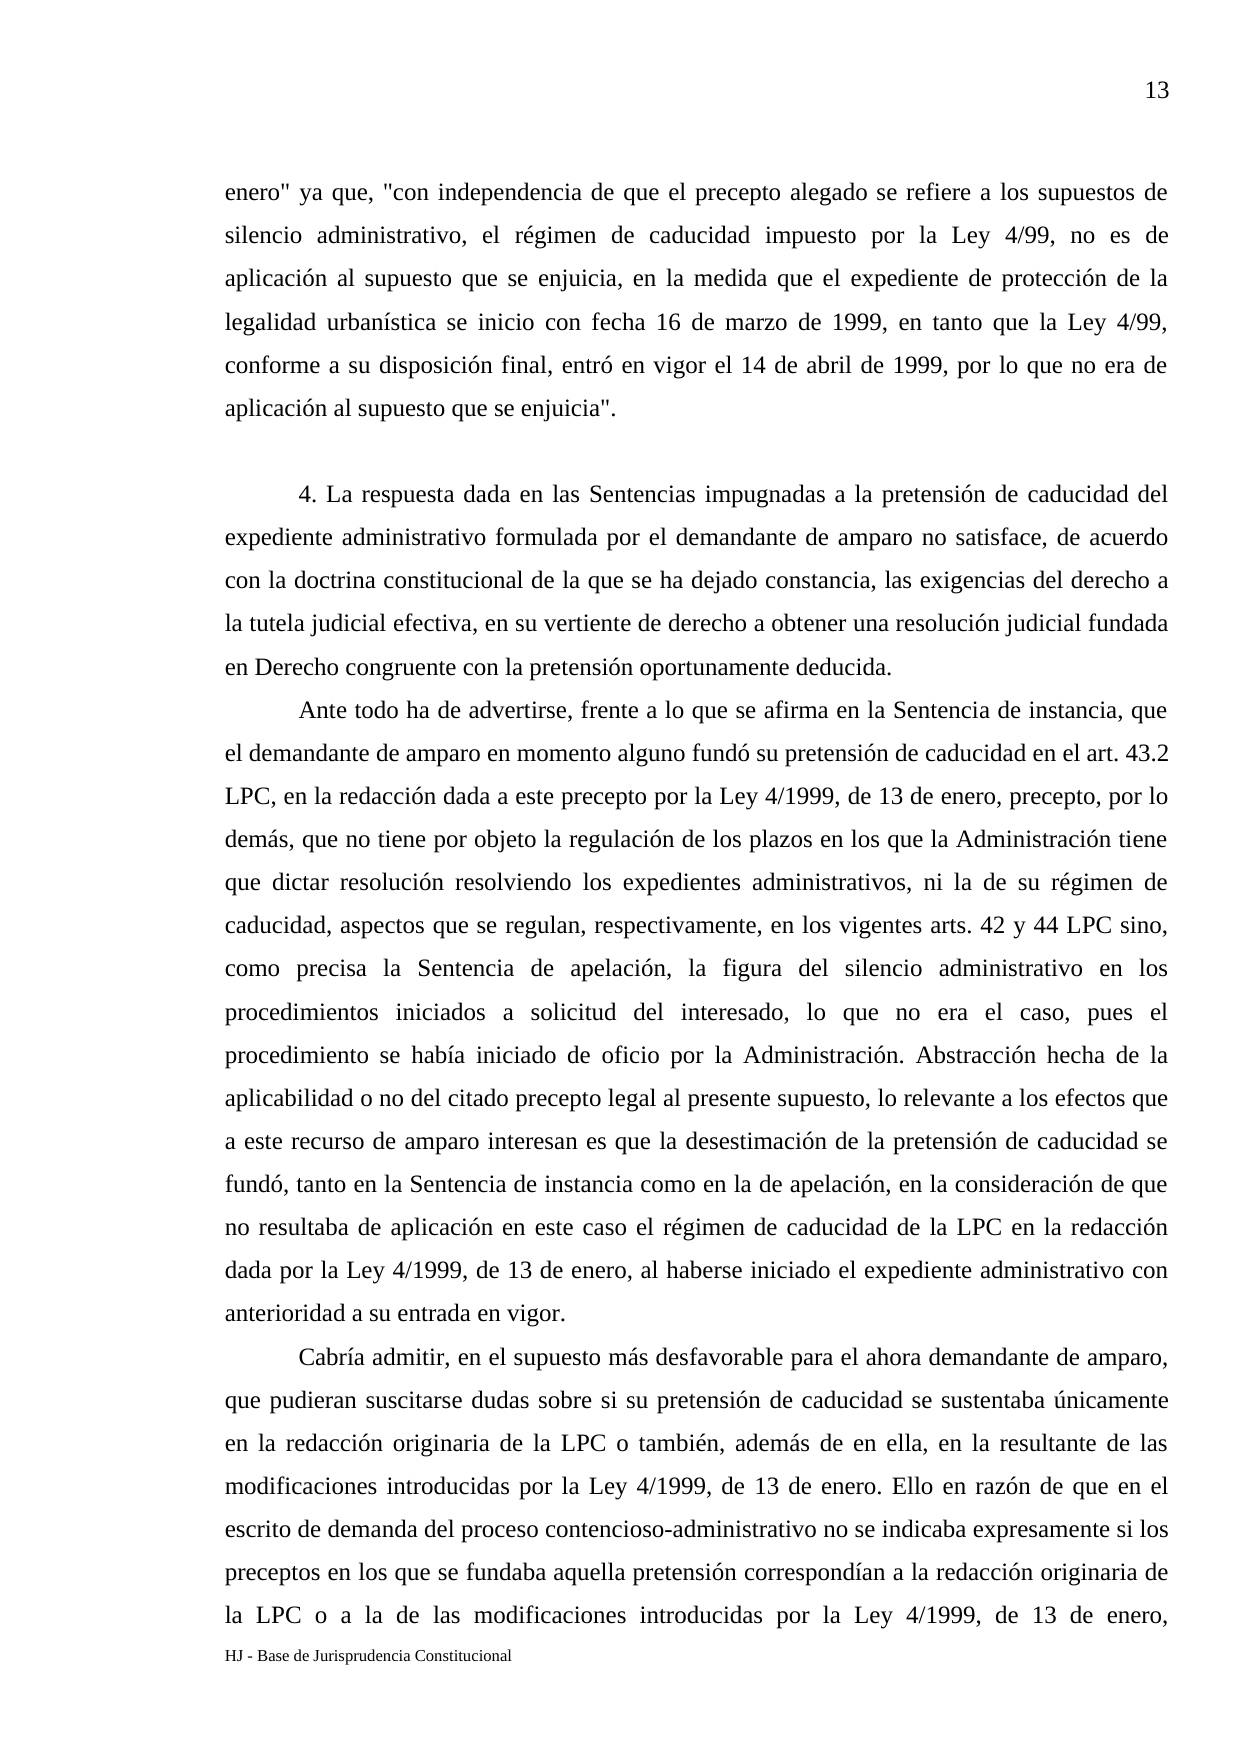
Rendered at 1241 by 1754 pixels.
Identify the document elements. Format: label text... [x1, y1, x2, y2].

text Ante todo ha de advertirse, frente a lo que se afirma en la Sentencia de instancia, que el demandante de amparo en momento alguno fundó su pretensión de caducidad en el art. 43.2 LPC, en la redacción dada a este precepto por la Ley 4/1999, de 13 de enero, precepto, por lo demás, que no tiene por objeto la regulación de los plazos en los que la Administración tiene que dictar resolución resolviendo los expedientes administrativos, ni la de su régimen de caducidad, aspectos que se regulan, respectivamente, en los vigentes arts. 42 y 44 LPC sino, como precisa la Sentencia de apelación, la figura del silencio administrativo en los procedimientos iniciados a solicitud del interesado, lo que no era el caso, pues el procedimiento se había iniciado de oficio por la Administración. Abstracción hecha de la aplicabilidad o no del citado precepto legal al presente supuesto, lo relevante a los efectos que a este recurso de amparo interesan es que la desestimación de la pretensión de caducidad se fundó, tanto en la Sentencia de instancia como en la de apelación, en la consideración de que no resultaba de aplicación en este caso el régimen de caducidad de la LPC en la redacción dada por la Ley 4/1999, de 13 de enero, al haberse iniciado el expediente administrativo con anterioridad a su entrada en vigor. [224, 695, 1169, 1327]
text 4. La respuesta dada en las Sentencias impugnadas a la pretensión de caducidad del expediente administrativo formulada por el demandante de amparo no satisface, de acuerdo con la doctrina constitucional de la que se ha dejado constancia, las exigencias del derecho a la tutela judicial efectiva, en su vertiente de derecho a obtener una resolución judicial fundada en Derecho congruente con la pretensión oportunamente deducida. [224, 479, 1169, 680]
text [224, 177, 1169, 422]
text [224, 1342, 1169, 1629]
